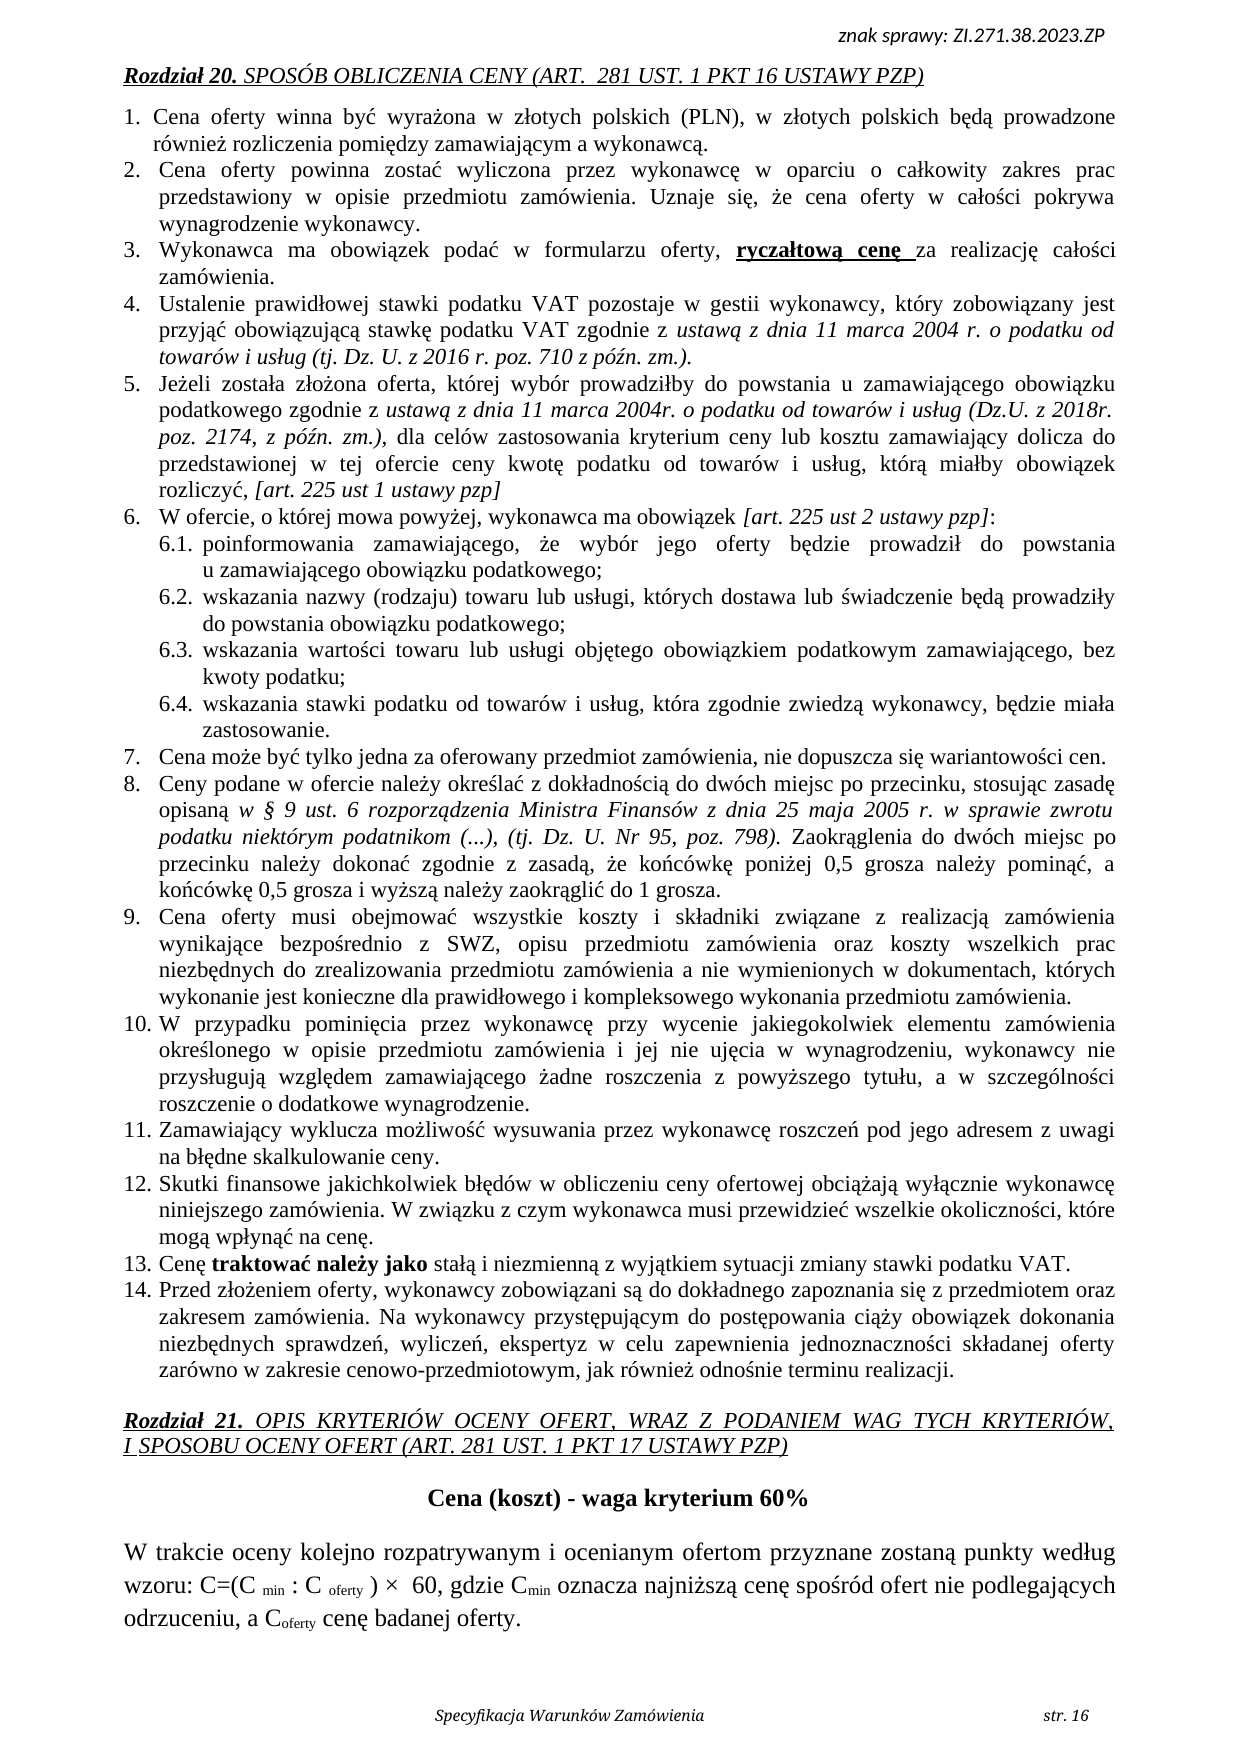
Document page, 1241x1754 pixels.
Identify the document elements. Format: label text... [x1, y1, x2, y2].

list W przypadku pominięcia przez wykonawcę przy wycenie jakiegokolwiek elementu zamówienia określonego w opisie przedmiotu zamówienia i jej nie ujęcia w wynagrodzeniu, wykonawcy nie przysługują względem zamawiającego żadne roszczenia z powyższego tytułu, a w szczególności roszczenie o dodatkowe wynagrodzenie. [123, 1010, 1117, 1117]
list Jeżeli została złożona oferta, której wybór prowadziłby do powstania u zamawiającego obowiązku podatkowego zgodnie z ustawą z dnia 11 marca 2004r. o podatku od towarów i usług (Dz.U. z 2018r. poz. 2174, z późn. zm.), dla celów zastosowania kryterium ceny lub kosztu zamawiający dolicza do przedstawionej w tej ofercie ceny kwotę podatku od towarów i usług, którą miałby obowiązek rozliczyć, [art. 225 ust 1 ustawy pzp] [123, 370, 1117, 503]
text Rozdział 20. SPOSÓB OBLICZENIA CENY (ART. 281 UST. 1 PKT 16 USTAWY PZP) [123, 65, 1117, 88]
text W trakcie oceny kolejno rozpatrywanym i ocenianym ofertom przyznane zostaną punkty według wzoru: C=(C min : C oferty ) × 60, gdzie Cmin oznacza najniższą cenę spośród ofert nie podlegających odrzuceniu, a Coferty cenę badanej oferty. [124, 1537, 1117, 1632]
list Wykonawca ma obowiązek podać w formularzu oferty, ryczałtową cenę za realizację całości zamówienia. [123, 237, 1117, 290]
list Ceny podane w ofercie należy określać z dokładnością do dwóch miejsc po przecinku, stosując zasadę opisaną w § 9 ust. 6 rozporządzenia Ministra Finansów z dnia 25 maja 2005 r. w sprawie zwrotu podatku niektórym podatnikom (...), (tj. Dz. U. Nr 95, poz. 798). Zaokrąglenia do dwóch miejsc po przecinku należy dokonać zgodnie z zasadą, że końcówkę poniżej 0,5 grosza należy pominąć, a końcówkę 0,5 grosza i wyższą należy zaokrąglić do 1 grosza. [123, 770, 1117, 903]
list Cena oferty musi obejmować wszystkie koszty i składniki związane z realizacją zamówienia wynikające bezpośrednio z SWZ, opisu przedmiotu zamówienia oraz koszty wszelkich prac niezbędnych do zrealizowania przedmiotu zamówienia a nie wymienionych w dokumentach, których wykonanie jest konieczne dla prawidłowego i kompleksowego wykonania przedmiotu zamówienia. [123, 903, 1117, 1010]
list poinformowania zamawiającego, że wybór jego oferty będzie prowadził do powstania u zamawiającego obowiązku podatkowego; [159, 530, 1117, 583]
list Zamawiający wyklucza możliwość wysuwania przez wykonawcę roszczeń pod jego adresem z uwagi na błędne skalkulowanie ceny. [123, 1117, 1117, 1170]
list Cena może być tylko jedna za oferowany przedmiot zamówienia, nie dopuszcza się wariantowości cen. [123, 743, 1117, 770]
list Cena oferty winna być wyrażona w złotych polskich (PLN), w złotych polskich będą prowadzone również rozliczenia pomiędzy zamawiającym a wykonawcą. [123, 103, 1117, 157]
list W ofercie, o której mowa powyżej, wykonawca ma obowiązek [art. 225 ust 2 ustawy pzp]: [123, 503, 1117, 530]
list Skutki finansowe jakichkolwiek błędów w obliczeniu ceny ofertowej obciążają wyłącznie wykonawcę niniejszego zamówienia. W związku z czym wykonawca musi przewidzieć wszelkie okoliczności, które mogą wpłynąć na cenę. [123, 1170, 1117, 1250]
list Cenę traktować należy jako stałą i niezmienną z wyjątkiem sytuacji zmiany stawki podatku VAT. [123, 1250, 1117, 1277]
text Cena (koszt) - waga kryterium 60% [123, 1483, 1113, 1512]
list Przed złożeniem oferty, wykonawcy zobowiązani są do dokładnego zapoznania się z przedmiotem oraz zakresem zamówienia. Na wykonawcy przystępującym do postępowania ciąży obowiązek dokonania niezbędnych sprawdzeń, wyliczeń, ekspertyz w celu zapewnienia jednoznaczności składanej oferty zarówno w zakresie cenowo-przedmiotowym, jak również odnośnie terminu realizacji. [123, 1277, 1117, 1383]
list Cena oferty powinna zostać wyliczona przez wykonawcę w oparciu o całkowity zakres prac przedstawiony w opisie przedmiotu zamówienia. Uznaje się, że cena oferty w całości pokrywa wynagrodzenie wykonawcy. [123, 157, 1117, 237]
text Rozdział 21. OPIS KRYTERIÓW OCENY OFERT, WRAZ Z PODANIEM WAG TYCH KRYTERIÓW, I SPOSOBU OCENY OFERT (ART. 281 UST. 1 PKT 17 USTAWY PZP) [123, 1408, 1117, 1458]
list wskazania stawki podatku od towarów i usług, która zgodnie zwiedzą wykonawcy, będzie miała zastosowanie. [159, 690, 1117, 743]
list wskazania nazwy (rodzaju) towaru lub usługi, których dostawa lub świadczenie będą prowadziły do powstania obowiązku podatkowego; [159, 583, 1117, 637]
list Ustalenie prawidłowej stawki podatku VAT pozostaje w gestii wykonawcy, który zobowiązany jest przyjąć obowiązującą stawkę podatku VAT zgodnie z ustawą z dnia 11 marca 2004 r. o podatku od towarów i usług (tj. Dz. U. z 2016 r. poz. 710 z późn. zm.). [123, 290, 1117, 370]
list wskazania wartości towaru lub usługi objętego obowiązkiem podatkowym zamawiającego, bez kwoty podatku; [159, 637, 1117, 690]
